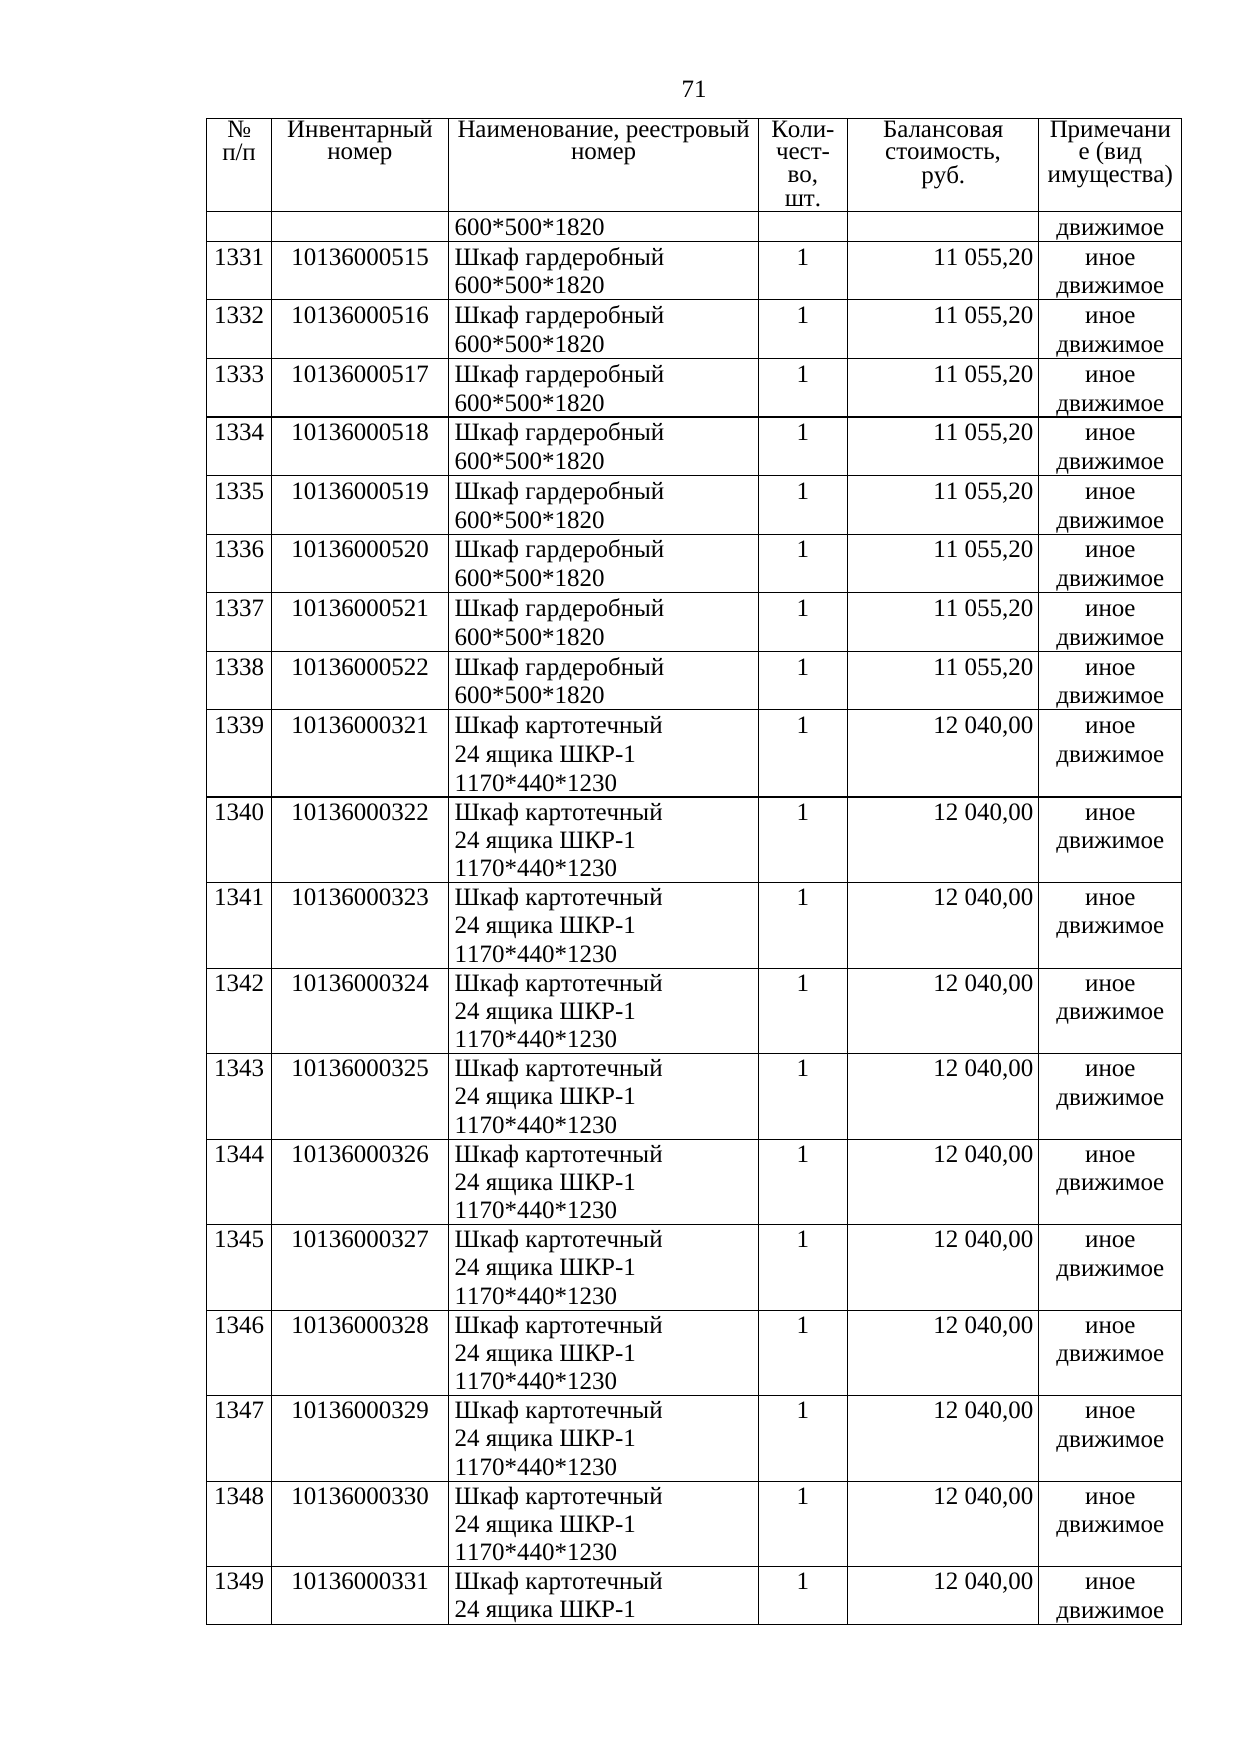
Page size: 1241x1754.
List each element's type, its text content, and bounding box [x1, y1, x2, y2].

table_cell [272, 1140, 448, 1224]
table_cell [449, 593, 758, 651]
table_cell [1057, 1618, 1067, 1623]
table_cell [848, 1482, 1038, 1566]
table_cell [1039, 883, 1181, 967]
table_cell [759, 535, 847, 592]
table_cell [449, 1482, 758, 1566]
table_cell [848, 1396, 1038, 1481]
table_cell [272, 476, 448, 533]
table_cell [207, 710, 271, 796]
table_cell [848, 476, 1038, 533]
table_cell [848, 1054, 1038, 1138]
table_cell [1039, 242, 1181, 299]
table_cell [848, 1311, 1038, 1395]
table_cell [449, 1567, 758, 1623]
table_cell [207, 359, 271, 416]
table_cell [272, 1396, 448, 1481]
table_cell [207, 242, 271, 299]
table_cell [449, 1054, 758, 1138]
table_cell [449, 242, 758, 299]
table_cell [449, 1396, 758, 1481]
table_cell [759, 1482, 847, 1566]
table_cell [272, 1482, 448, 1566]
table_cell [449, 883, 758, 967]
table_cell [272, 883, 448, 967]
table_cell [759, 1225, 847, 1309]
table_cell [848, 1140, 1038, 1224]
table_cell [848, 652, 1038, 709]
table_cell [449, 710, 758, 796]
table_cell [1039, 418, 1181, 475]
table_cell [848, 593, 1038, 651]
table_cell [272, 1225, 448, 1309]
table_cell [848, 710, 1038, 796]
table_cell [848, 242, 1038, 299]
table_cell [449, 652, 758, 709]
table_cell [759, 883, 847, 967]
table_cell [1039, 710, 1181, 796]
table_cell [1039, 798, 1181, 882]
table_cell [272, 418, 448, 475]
table_header Инвентарный номер [272, 119, 448, 211]
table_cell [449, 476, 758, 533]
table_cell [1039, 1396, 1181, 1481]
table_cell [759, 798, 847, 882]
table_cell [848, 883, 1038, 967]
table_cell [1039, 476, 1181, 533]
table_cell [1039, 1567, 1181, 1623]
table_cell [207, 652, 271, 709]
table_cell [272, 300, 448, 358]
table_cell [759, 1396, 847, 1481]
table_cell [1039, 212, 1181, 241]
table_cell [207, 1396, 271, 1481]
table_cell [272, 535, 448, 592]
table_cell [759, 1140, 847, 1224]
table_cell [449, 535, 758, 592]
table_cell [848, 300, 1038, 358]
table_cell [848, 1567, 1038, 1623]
table_header Наименование, реестровый номер [449, 119, 758, 211]
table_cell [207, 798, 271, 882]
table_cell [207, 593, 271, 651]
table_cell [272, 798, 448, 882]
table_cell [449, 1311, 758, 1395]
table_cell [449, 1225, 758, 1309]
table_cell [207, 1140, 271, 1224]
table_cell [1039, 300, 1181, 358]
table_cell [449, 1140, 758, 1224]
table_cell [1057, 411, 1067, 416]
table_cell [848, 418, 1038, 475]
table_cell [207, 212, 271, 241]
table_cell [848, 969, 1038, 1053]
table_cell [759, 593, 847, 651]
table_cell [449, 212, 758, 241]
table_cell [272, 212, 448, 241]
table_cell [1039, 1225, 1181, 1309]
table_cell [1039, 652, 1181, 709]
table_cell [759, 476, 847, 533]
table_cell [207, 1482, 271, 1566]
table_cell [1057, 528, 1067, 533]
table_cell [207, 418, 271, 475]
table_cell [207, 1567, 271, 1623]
table_header Примечание (вид имущества) [1039, 119, 1181, 211]
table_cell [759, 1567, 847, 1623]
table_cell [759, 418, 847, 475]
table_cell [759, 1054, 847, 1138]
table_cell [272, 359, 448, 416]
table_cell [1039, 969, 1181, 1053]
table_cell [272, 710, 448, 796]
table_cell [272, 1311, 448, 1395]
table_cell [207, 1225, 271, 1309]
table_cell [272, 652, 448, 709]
table_header № п/п [207, 119, 271, 211]
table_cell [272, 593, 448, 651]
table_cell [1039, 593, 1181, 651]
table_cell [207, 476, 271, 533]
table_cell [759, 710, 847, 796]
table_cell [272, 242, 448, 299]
table_header Балансовая стоимость, руб. [848, 119, 1038, 211]
table_header Коли-чест-во, шт. [759, 119, 847, 211]
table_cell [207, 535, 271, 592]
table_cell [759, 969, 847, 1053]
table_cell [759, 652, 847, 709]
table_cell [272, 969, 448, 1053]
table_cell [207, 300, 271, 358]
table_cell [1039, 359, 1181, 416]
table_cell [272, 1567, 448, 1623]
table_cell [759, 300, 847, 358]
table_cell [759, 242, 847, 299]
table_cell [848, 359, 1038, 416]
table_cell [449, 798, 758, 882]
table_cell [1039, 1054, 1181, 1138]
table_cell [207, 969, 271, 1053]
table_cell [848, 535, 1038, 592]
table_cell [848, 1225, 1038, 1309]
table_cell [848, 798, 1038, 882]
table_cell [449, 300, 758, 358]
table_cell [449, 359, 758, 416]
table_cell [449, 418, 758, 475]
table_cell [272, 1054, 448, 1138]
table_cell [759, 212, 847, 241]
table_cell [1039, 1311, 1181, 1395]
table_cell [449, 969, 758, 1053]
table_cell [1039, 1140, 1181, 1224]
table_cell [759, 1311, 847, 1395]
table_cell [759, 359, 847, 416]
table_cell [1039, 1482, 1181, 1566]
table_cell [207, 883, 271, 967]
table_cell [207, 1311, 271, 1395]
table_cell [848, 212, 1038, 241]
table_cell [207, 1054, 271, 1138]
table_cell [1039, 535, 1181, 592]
